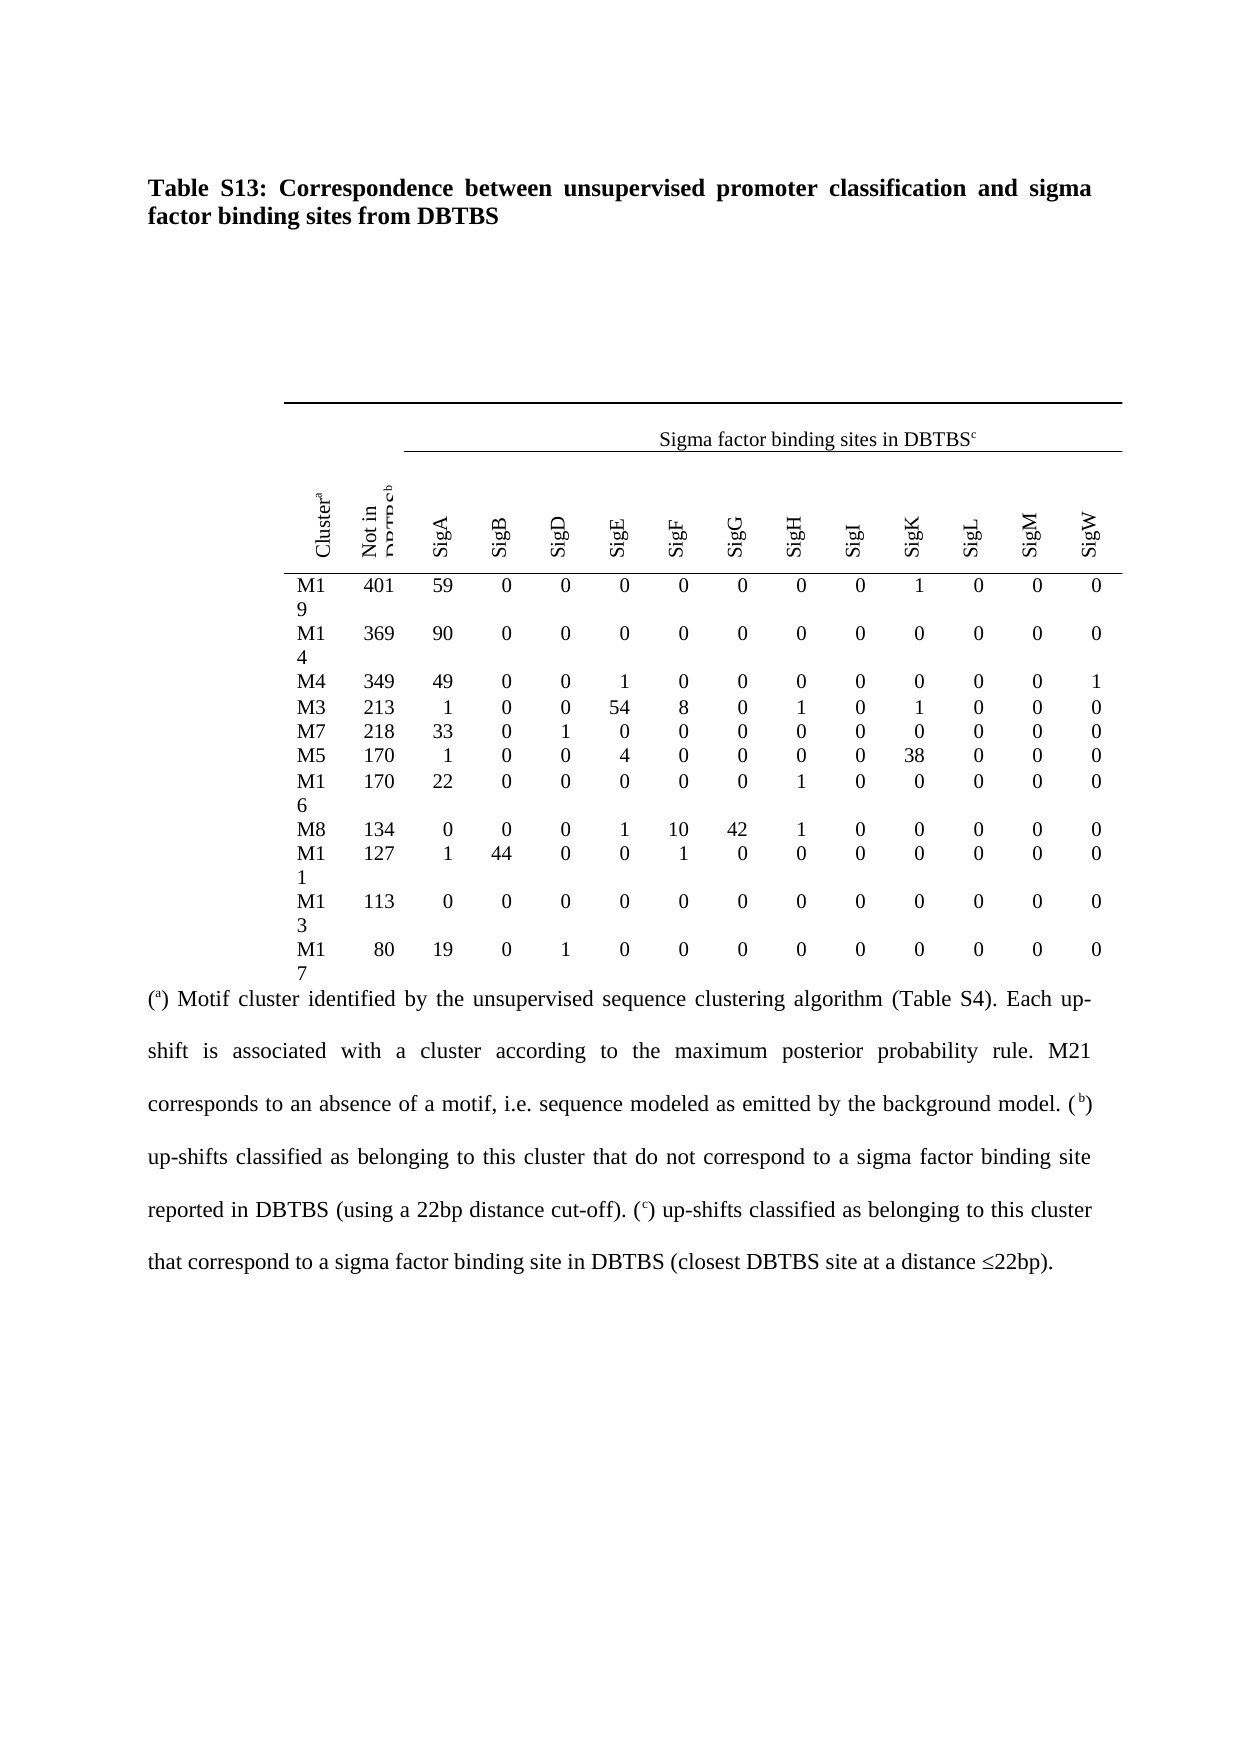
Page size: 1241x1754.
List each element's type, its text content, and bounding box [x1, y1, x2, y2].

text (a) Motif cluster identified by the unsupervised sequence clustering algorithm (Table S4). Each up-shift is associated with a cluster according to the maximum posterior probability rule. M21 corresponds to an absence of a motif, i.e. sequence modeled as emitted by the background model. (b) up-shifts classified as belonging to this cluster that do not correspond to a sigma factor binding site reported in DBTBS (using a 22bp distance cut-off). (c) up-shifts classified as belonging to this cluster that correspond to a sigma factor binding site in DBTBS (closest DBTBS site at a distance ≤22bp). [148, 985, 1093, 1275]
subtitle Table S13: Correspondence between unsupervised promoter classification and sigma factor binding sites from DBTBS [148, 173, 1093, 230]
